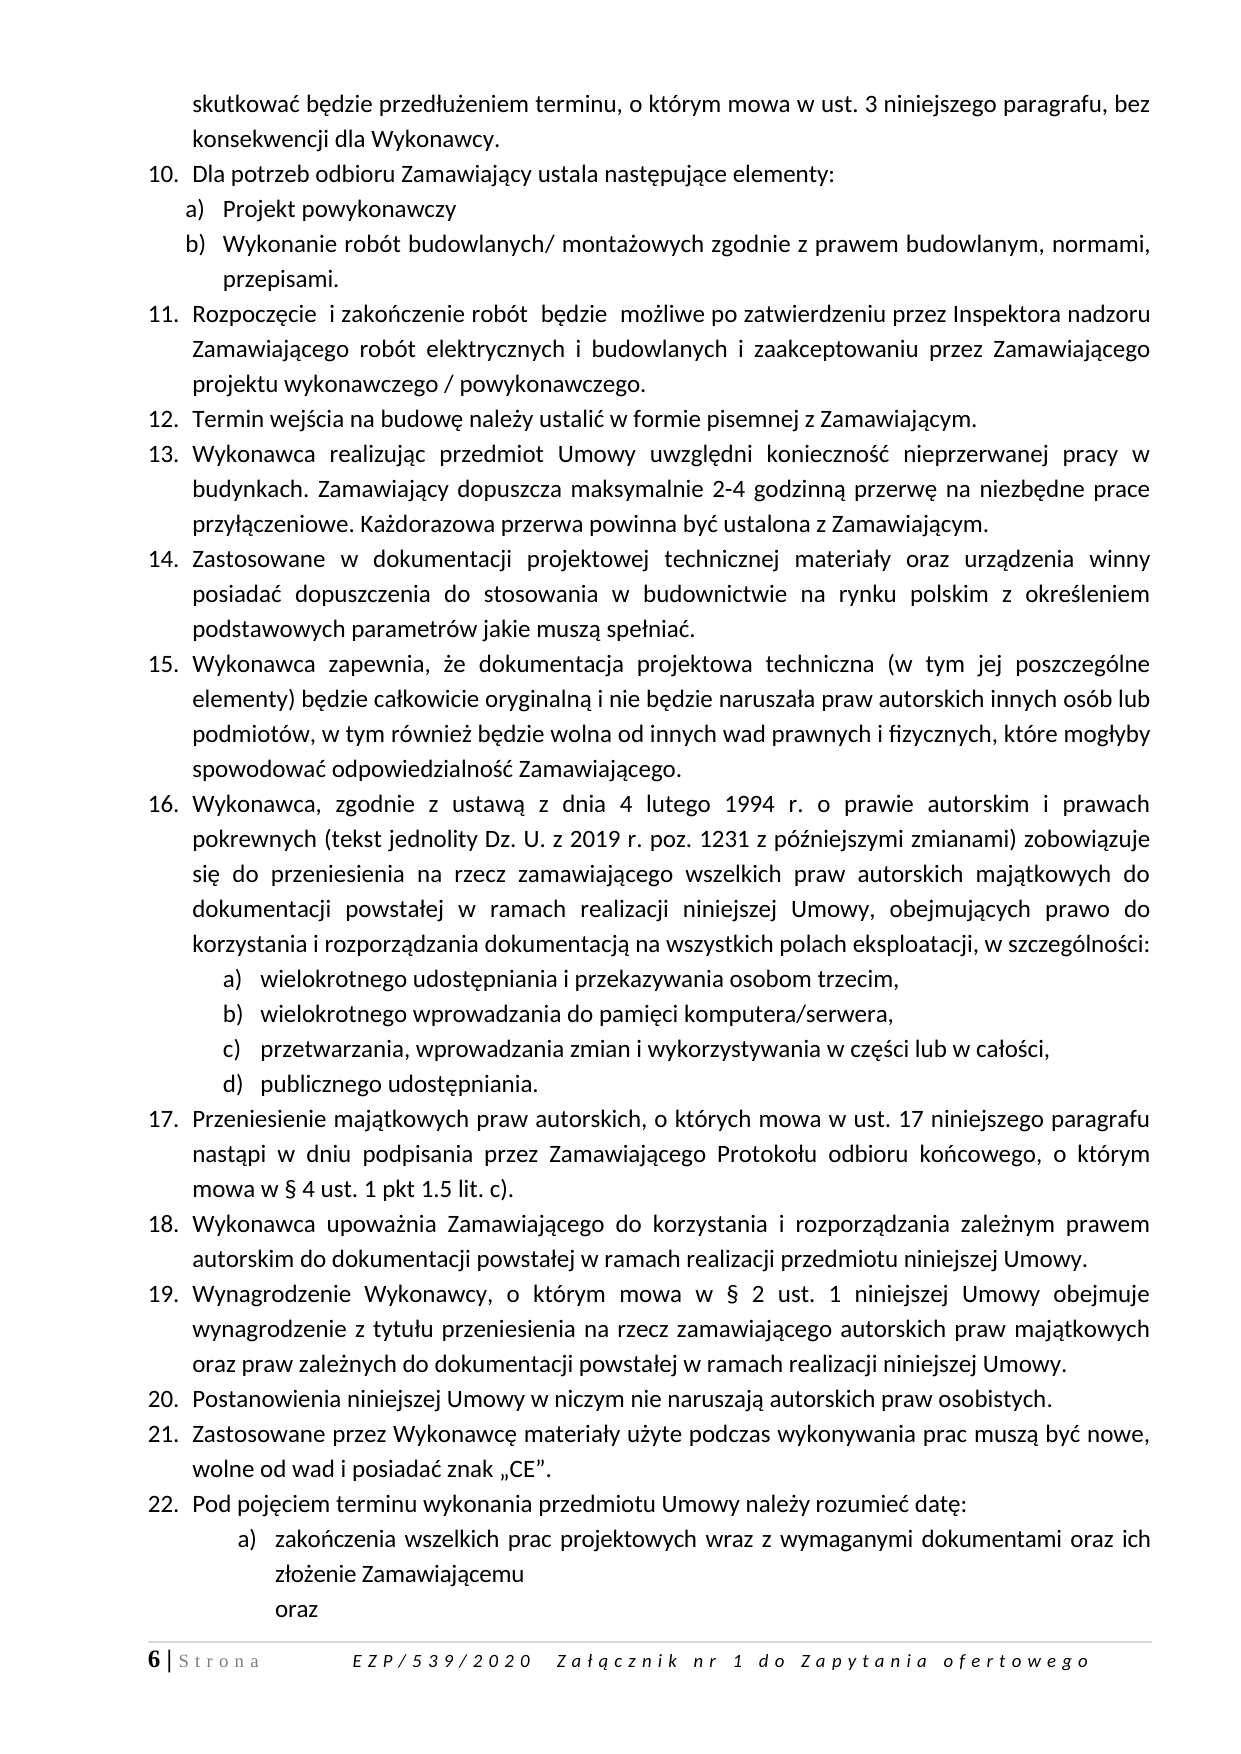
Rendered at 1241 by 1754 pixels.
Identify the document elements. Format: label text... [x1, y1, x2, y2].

list wielokrotnego udostępniania i przekazywania osobom trzecim, [223, 964, 1152, 994]
list Wykonawca zapewnia, że dokumentacja projektowa techniczna (w tym jej poszczególne elementy) będzie całkowicie oryginalną i nie będzie naruszała praw autorskich innych osób lub podmiotów, w tym również będzie wolna od innych wad prawnych i fizycznych, które mogłyby spowodować odpowiedzialność Zamawiającego. [148, 649, 1152, 784]
list Wynagrodzenie Wykonawcy, o którym mowa w § 2 ust. 1 niniejszej Umowy obejmuje wynagrodzenie z tytułu przeniesienia na rzecz zamawiającego autorskich praw majątkowych oraz praw zależnych do dokumentacji powstałej w ramach realizacji niniejszej Umowy. [148, 1279, 1152, 1379]
list Pod pojęciem terminu wykonania przedmiotu Umowy należy rozumieć datę: [148, 1489, 1152, 1519]
list Zastosowane w dokumentacji projektowej technicznej materiały oraz urządzenia winny posiadać dopuszczenia do stosowania w budownictwie na rynku polskim z określeniem podstawowych parametrów jakie muszą spełniać. [148, 544, 1152, 644]
list Wykonawca realizując przedmiot Umowy uwzględni konieczność nieprzerwanej pracy w budynkach. Zamawiający dopuszcza maksymalnie 2-4 godzinną przerwę na niezbędne prace przyłączeniowe. Każdorazowa przerwa powinna być ustalona z Zamawiającym. [148, 439, 1152, 539]
list Wykonawca upoważnia Zamawiającego do korzystania i rozporządzania zależnym prawem autorskim do dokumentacji powstałej w ramach realizacji przedmiotu niniejszej Umowy. [148, 1209, 1152, 1274]
list zakończenia wszelkich prac projektowych wraz z wymaganymi dokumentami oraz ich złożenie Zamawiającemu [237, 1524, 1152, 1589]
list Zastosowane przez Wykonawcę materiały użyte podczas wykonywania prac muszą być nowe, wolne od wad i posiadać znak „CE”. [148, 1419, 1152, 1484]
list przetwarzania, wprowadzania zmian i wykorzystywania w części lub w całości, [223, 1034, 1152, 1064]
list publicznego udostępniania. [223, 1069, 1152, 1099]
list oraz [275, 1594, 1152, 1624]
list Termin wejścia na budowę należy ustalić w formie pisemnej z Zamawiającym. [148, 404, 1152, 434]
list Wykonanie robót budowlanych/ montażowych zgodnie z prawem budowlanym, normami, przepisami. [185, 229, 1152, 294]
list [148, 89, 1152, 154]
list Przeniesienie majątkowych praw autorskich, o których mowa w ust. 17 niniejszego paragrafu nastąpi w dniu podpisania przez Zamawiającego Protokołu odbioru końcowego, o którym mowa w § 4 ust. 1 pkt 1.5 lit. c). [148, 1104, 1152, 1204]
list wielokrotnego wprowadzania do pamięci komputera/serwera, [223, 999, 1152, 1029]
list Dla potrzeb odbioru Zamawiający ustala następujące elementy: [148, 159, 1152, 189]
list Wykonawca, zgodnie z ustawą z dnia 4 lutego 1994 r. o prawie autorskim i prawach pokrewnych (tekst jednolity Dz. U. z 2019 r. poz. 1231 z późniejszymi zmianami) zobowiązuje się do przeniesienia na rzecz zamawiającego wszelkich praw autorskich majątkowych do dokumentacji powstałej w ramach realizacji niniejszej Umowy, obejmujących prawo do korzystania i rozporządzania dokumentacją na wszystkich polach eksploatacji, w szczególności: [148, 789, 1152, 959]
list Postanowienia niniejszej Umowy w niczym nie naruszają autorskich praw osobistych. [148, 1384, 1152, 1414]
list Projekt powykonawczy [185, 194, 1152, 224]
list Rozpoczęcie i zakończenie robót będzie możliwe po zatwierdzeniu przez Inspektora nadzoru Zamawiającego robót elektrycznych i budowlanych i zaakceptowaniu przez Zamawiającego projektu wykonawczego / powykonawczego. [148, 299, 1152, 399]
